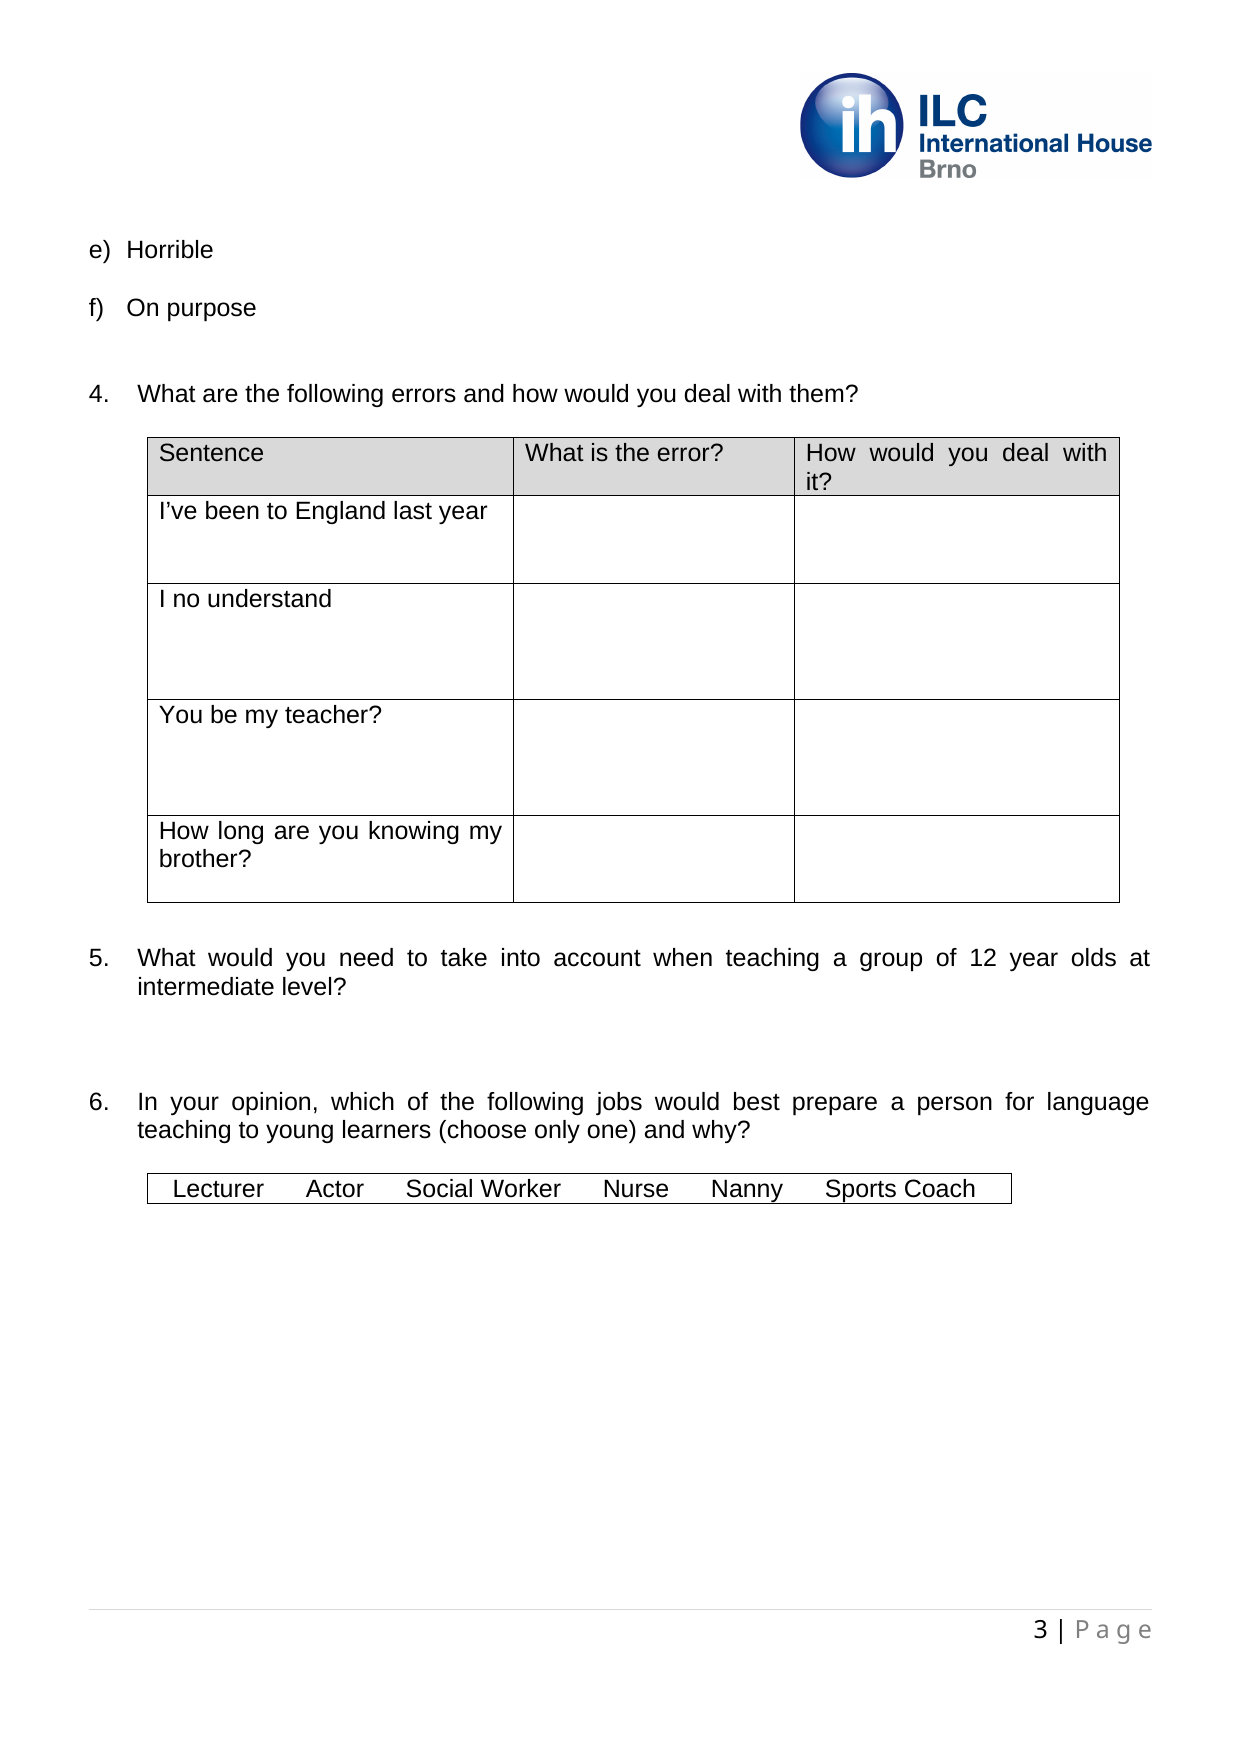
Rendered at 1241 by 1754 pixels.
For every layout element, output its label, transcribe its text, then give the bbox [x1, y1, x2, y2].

table_cell I no understand [148, 584, 513, 699]
list On purpose [89, 293, 1152, 322]
list In your opinion, which of the following jobs would best prepare a person for language teaching to young learners (choose only one) and why? [89, 1086, 1152, 1144]
table_cell How long are you knowing my brother? [148, 816, 513, 902]
table_cell [514, 700, 794, 815]
table_cell [795, 584, 1119, 699]
list What are the following errors and how would you deal with them? [89, 379, 1152, 408]
table_cell [514, 816, 794, 902]
table_cell [514, 584, 794, 699]
table_cell [514, 496, 794, 583]
list What would you need to take into account when teaching a group of 12 year olds at intermediate level? [89, 943, 1152, 1000]
table_cell [795, 496, 1119, 583]
table_cell [795, 700, 1119, 815]
table_header Lecturer Actor Social Worker Nurse Nanny Sports Coach [148, 1174, 1011, 1202]
picture [800, 73, 1152, 178]
list Horrible [89, 236, 1152, 264]
table_header Sentence [148, 438, 513, 495]
table_cell You be my teacher? [148, 700, 513, 815]
table_header What is the error? [514, 438, 794, 495]
table_cell [795, 816, 1119, 902]
table_cell I’ve been to England last year [148, 496, 513, 583]
table_header How would you deal with it? [795, 438, 1119, 495]
